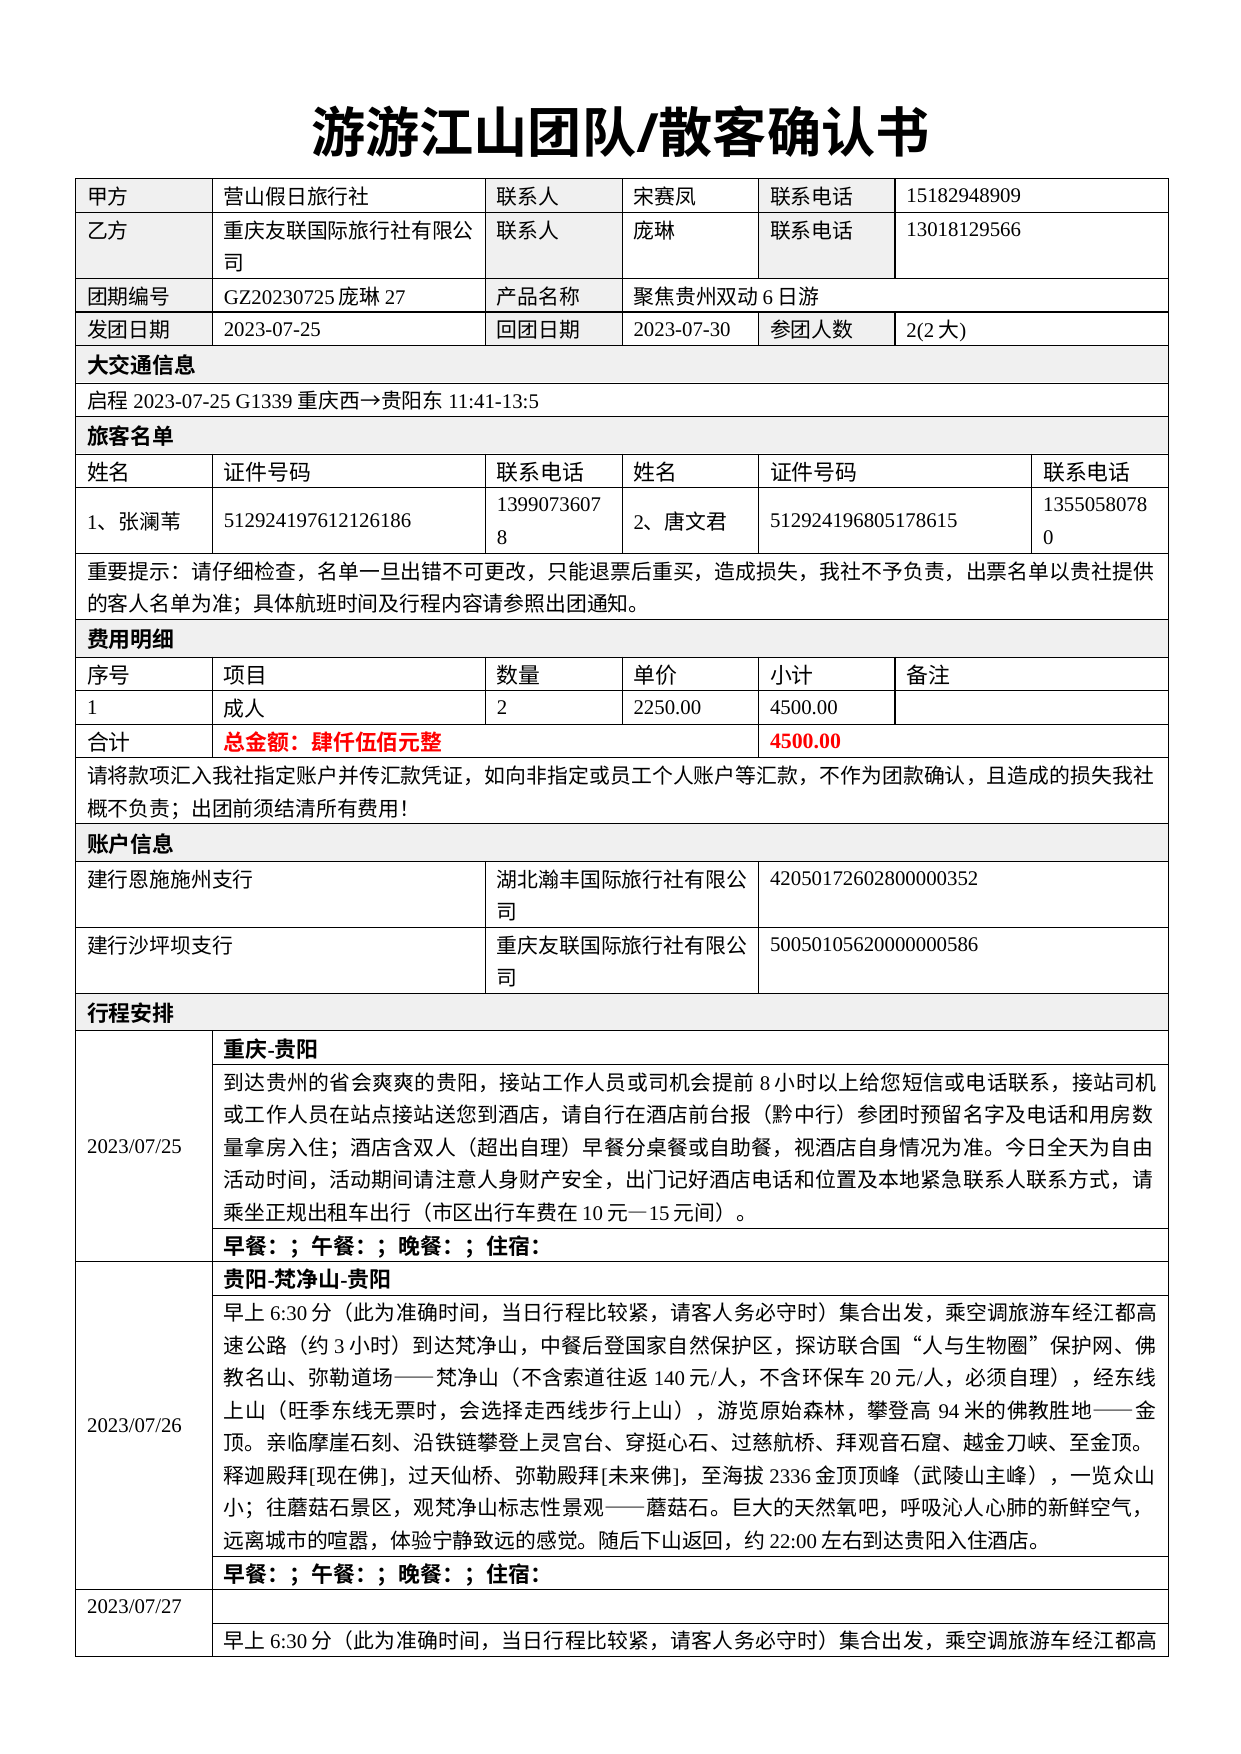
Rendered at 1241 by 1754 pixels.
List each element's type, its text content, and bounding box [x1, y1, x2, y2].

table_cell 聚焦贵州双动6日游 [623, 279, 1168, 311]
table_cell 证件号码 [213, 455, 485, 487]
table_cell 2023-07-25 [213, 313, 485, 345]
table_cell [213, 1624, 1168, 1656]
table_cell 联系电话 [486, 455, 622, 487]
table_cell 512924196805178615 [759, 488, 1031, 553]
table_cell 总金额：肆仟伍佰元整 [213, 725, 758, 757]
table_cell 账户信息 [76, 824, 1168, 861]
table_cell 2023/07/27 [76, 1590, 212, 1656]
table_cell 行程安排 [76, 994, 1168, 1030]
table_cell 13550580780 [1032, 488, 1168, 553]
table_cell 产品名称 [486, 279, 622, 311]
table_cell 证件号码 [759, 455, 1031, 487]
table_cell 乙方 [76, 213, 212, 278]
table_cell 1、张澜苇 [76, 488, 212, 553]
table_cell 4500.00 [759, 691, 894, 724]
table_cell 大交通信息 [76, 346, 1168, 382]
table_cell 重庆友联国际旅行社有限公司 [213, 213, 485, 278]
table_header 15182948909 [896, 179, 1168, 212]
table_cell 请将款项汇入我社指定账户并传汇款凭证，如向非指定或员工个人账户等汇款，不作为团款确认，且造成的损失我社概不负责；出团前须结清所有费用！ [76, 758, 1168, 823]
table_cell 备注 [896, 658, 1168, 690]
table_cell 湖北瀚丰国际旅行社有限公司 [486, 862, 758, 927]
table_cell 姓名 [623, 455, 758, 487]
table_cell 建行恩施施州支行 [76, 862, 485, 927]
table_cell 庞琳 [623, 213, 758, 278]
table_cell 成人 [213, 691, 485, 724]
table_cell 序号 [76, 658, 212, 690]
table_cell 512924197612126186 [213, 488, 485, 553]
table_cell 13018129566 [896, 213, 1168, 278]
table_cell 项目 [213, 658, 485, 690]
table_cell 13990736078 [486, 488, 622, 553]
table_cell 早餐：；午餐：；晚餐：；住宿： [213, 1229, 1168, 1261]
text 游游江山团队/散客确认书 [75, 81, 1165, 178]
table_cell 2250.00 [623, 691, 758, 724]
table_cell 1 [76, 691, 212, 724]
table_cell [896, 691, 1168, 724]
table_cell 到达贵州的省会爽爽的贵阳，接站工作人员或司机会提前8小时以上给您短信或电话联系，接站司机或工作人员在站点接站送您到酒店，请自行在酒店前台报（黔中行）参团时预留名字及电话和用房数量拿房入住；酒店含双人（超出自理）早餐分桌餐或自助餐，视酒店自身情况为准。今日全天为自由活动时间，活动期间请注意人身财产安全，出门记好酒店电话和位置及本地紧急联系人联系方式，请乘坐正规出租车出行（市区出行车费在10元—15元间）。 [213, 1065, 1168, 1227]
table_cell 旅客名单 [76, 417, 1168, 453]
table_cell 团期编号 [76, 279, 212, 311]
table_cell 合计 [76, 725, 212, 757]
table_cell 2、唐文君 [623, 488, 758, 553]
table_cell 启程 2023-07-25 G1339 重庆西→贵阳东 11:41-13:5 [76, 384, 1168, 416]
table_cell 早餐：；午餐：；晚餐：；住宿： [213, 1557, 1168, 1589]
table_cell 费用明细 [76, 620, 1168, 657]
table_cell 50050105620000000586 [759, 928, 1168, 993]
table_header 联系电话 [759, 179, 894, 212]
table_cell 重要提示：请仔细检查，名单一旦出错不可更改，只能退票后重买，造成损失，我社不予负责，出票名单以贵社提供的客人名单为准；具体航班时间及行程内容请参照出团通知。 [76, 554, 1168, 619]
table_cell 2023/07/26 [76, 1262, 212, 1589]
table_cell 小计 [759, 658, 894, 690]
table_cell [213, 1590, 1168, 1623]
table_cell 单价 [623, 658, 758, 690]
table_cell 参团人数 [759, 313, 894, 345]
table_cell 建行沙坪坝支行 [76, 928, 485, 993]
table_header 联系人 [486, 179, 622, 212]
table_cell 重庆-贵阳 [213, 1031, 1168, 1064]
table_cell 数量 [486, 658, 622, 690]
table_cell 发团日期 [76, 313, 212, 345]
table_cell 早上6:30分（此为准确时间，当日行程比较紧，请客人务必守时）集合出发，乘空调旅游车经江都高速公路（约3小时）到达梵净山，中餐后登国家自然保护区，探访联合国“人与生物圈”保护网、佛教名山、弥勒道场——梵净山（不含索道往返140元/人，不含环保车20元/人，必须自理），经东线上山（旺季东线无票时，会选择走西线步行上山），游览原始森林，攀登高94米的佛教胜地——金顶。亲临摩崖石刻、沿铁链攀登上灵宫台、穿挺心石、过慈航桥、拜观音石窟、越金刀峡、至金顶。释迦殿拜[现在佛]，过天仙桥、弥勒殿拜[未来佛]，至海拔2336金顶顶峰（武陵山主峰），一览众山小；往蘑菇石景区，观梵净山标志性景观——蘑菇石。巨大的天然氧吧，呼吸沁人心肺的新鲜空气，远离城市的喧嚣，体验宁静致远的感觉。随后下山返回，约22:00左右到达贵阳入住酒店。 [213, 1296, 1168, 1556]
table_cell 联系电话 [759, 213, 894, 278]
table_cell 4500.00 [759, 725, 1168, 757]
table_cell 联系电话 [1032, 455, 1168, 487]
table_cell 2 [486, 691, 622, 724]
table_cell 重庆友联国际旅行社有限公司 [486, 928, 758, 993]
table_cell 2(2大) [896, 313, 1168, 345]
table_header 营山假日旅行社 [213, 179, 485, 212]
table_cell GZ20230725庞琳27 [213, 279, 485, 311]
table_header 宋赛凤 [623, 179, 758, 212]
table_cell 联系人 [486, 213, 622, 278]
table_cell 回团日期 [486, 313, 622, 345]
table_header 甲方 [76, 179, 212, 212]
table_cell 42050172602800000352 [759, 862, 1168, 927]
table_cell 贵阳-梵净山-贵阳 [213, 1262, 1168, 1294]
table_cell 2023/07/25 [76, 1031, 212, 1261]
table_cell 2023-07-30 [623, 313, 758, 345]
table_cell 姓名 [76, 455, 212, 487]
